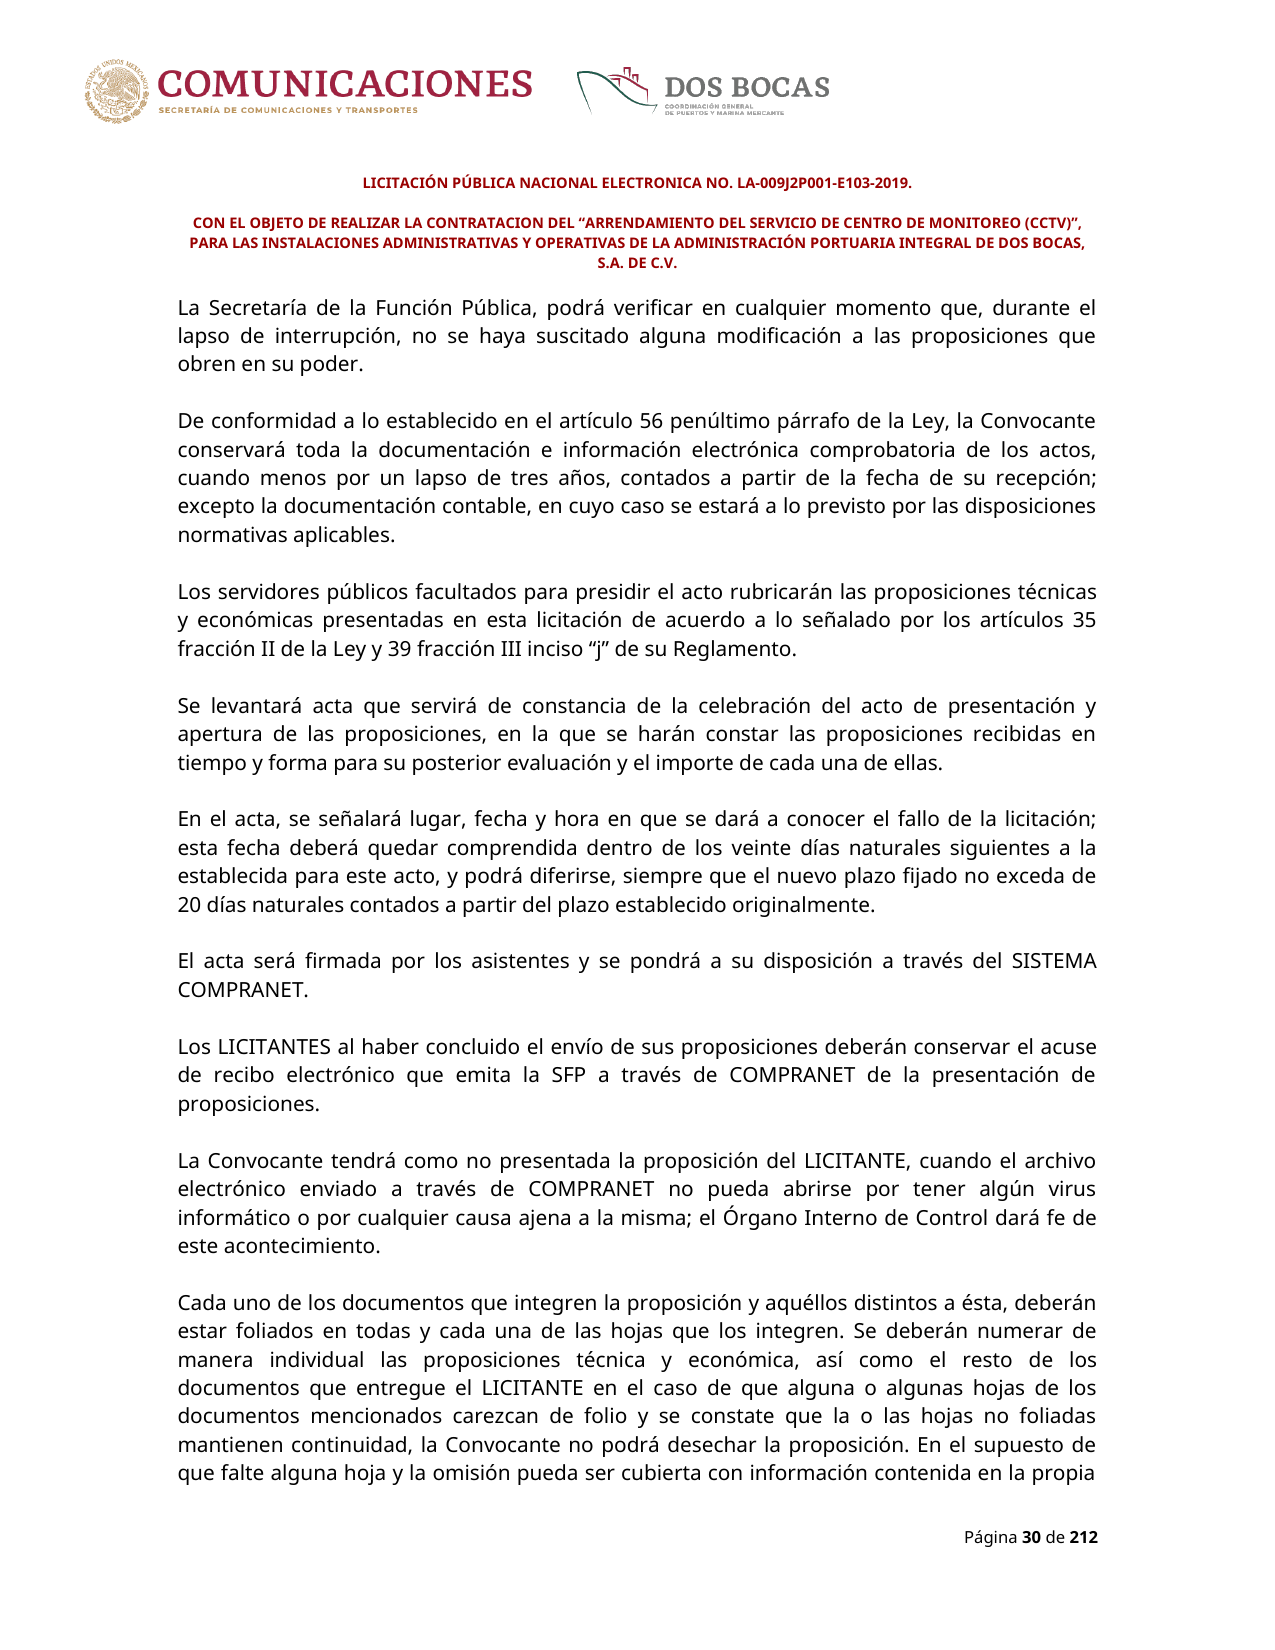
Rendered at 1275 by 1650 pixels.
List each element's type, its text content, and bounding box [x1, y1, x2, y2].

text La Convocante tendrá como no presentada la proposición del LICITANTE, cuando el archivo electrónico enviado a través de COMPRANET no pueda abrirse por tener algún virus informático o por cualquier causa ajena a la misma; el Órgano Interno de Control dará fe de este acontecimiento. [177, 1146, 1098, 1259]
text La Secretaría de la Función Pública, podrá verificar en cualquier momento que, durante el lapso de interrupción, no se haya suscitado alguna modificación a las proposiciones que obren en su poder. [177, 293, 1098, 378]
text En el acta, se señalará lugar, fecha y hora en que se dará a conocer el fallo de la licitación; esta fecha deberá quedar comprendida dentro de los veinte días naturales siguientes a la establecida para este acto, y podrá diferirse, siempre que el nuevo plazo fijado no exceda de 20 días naturales contados a partir del plazo establecido originalmente. [177, 804, 1098, 918]
picture [577, 67, 829, 115]
text El acta será firmada por los asistentes y se pondrá a su disposición a través del SISTEMA COMPRANET. [177, 947, 1098, 1003]
text Se levantará acta que servirá de constancia de la celebración del acto de presentación y apertura de las proposiciones, en la que se harán constar las proposiciones recibidas en tiempo y forma para su posterior evaluación y el importe de cada una de ellas. [177, 691, 1098, 776]
text Los servidores públicos facultados para presidir el acto rubricarán las proposiciones técnicas y económicas presentadas en esta licitación de acuerdo a lo señalado por los artículos 35 fracción II de la Ley y 39 fracción III inciso “j” de su Reglamento. [177, 577, 1098, 662]
text De conformidad a lo establecido en el artículo 56 penúltimo párrafo de la Ley, la Convocante conservará toda la documentación e información electrónica comprobatoria de los actos, cuando menos por un lapso de tres años, contados a partir de la fecha de su recepción; excepto la documentación contable, en cuyo caso se estará a lo previsto por las disposiciones normativas aplicables. [177, 406, 1098, 548]
picture [80, 51, 536, 134]
text Los LICITANTES al haber concluido el envío de sus proposiciones deberán conservar el acuse de recibo electrónico que emita la SFP a través de COMPRANET de la presentación de proposiciones. [177, 1032, 1098, 1117]
